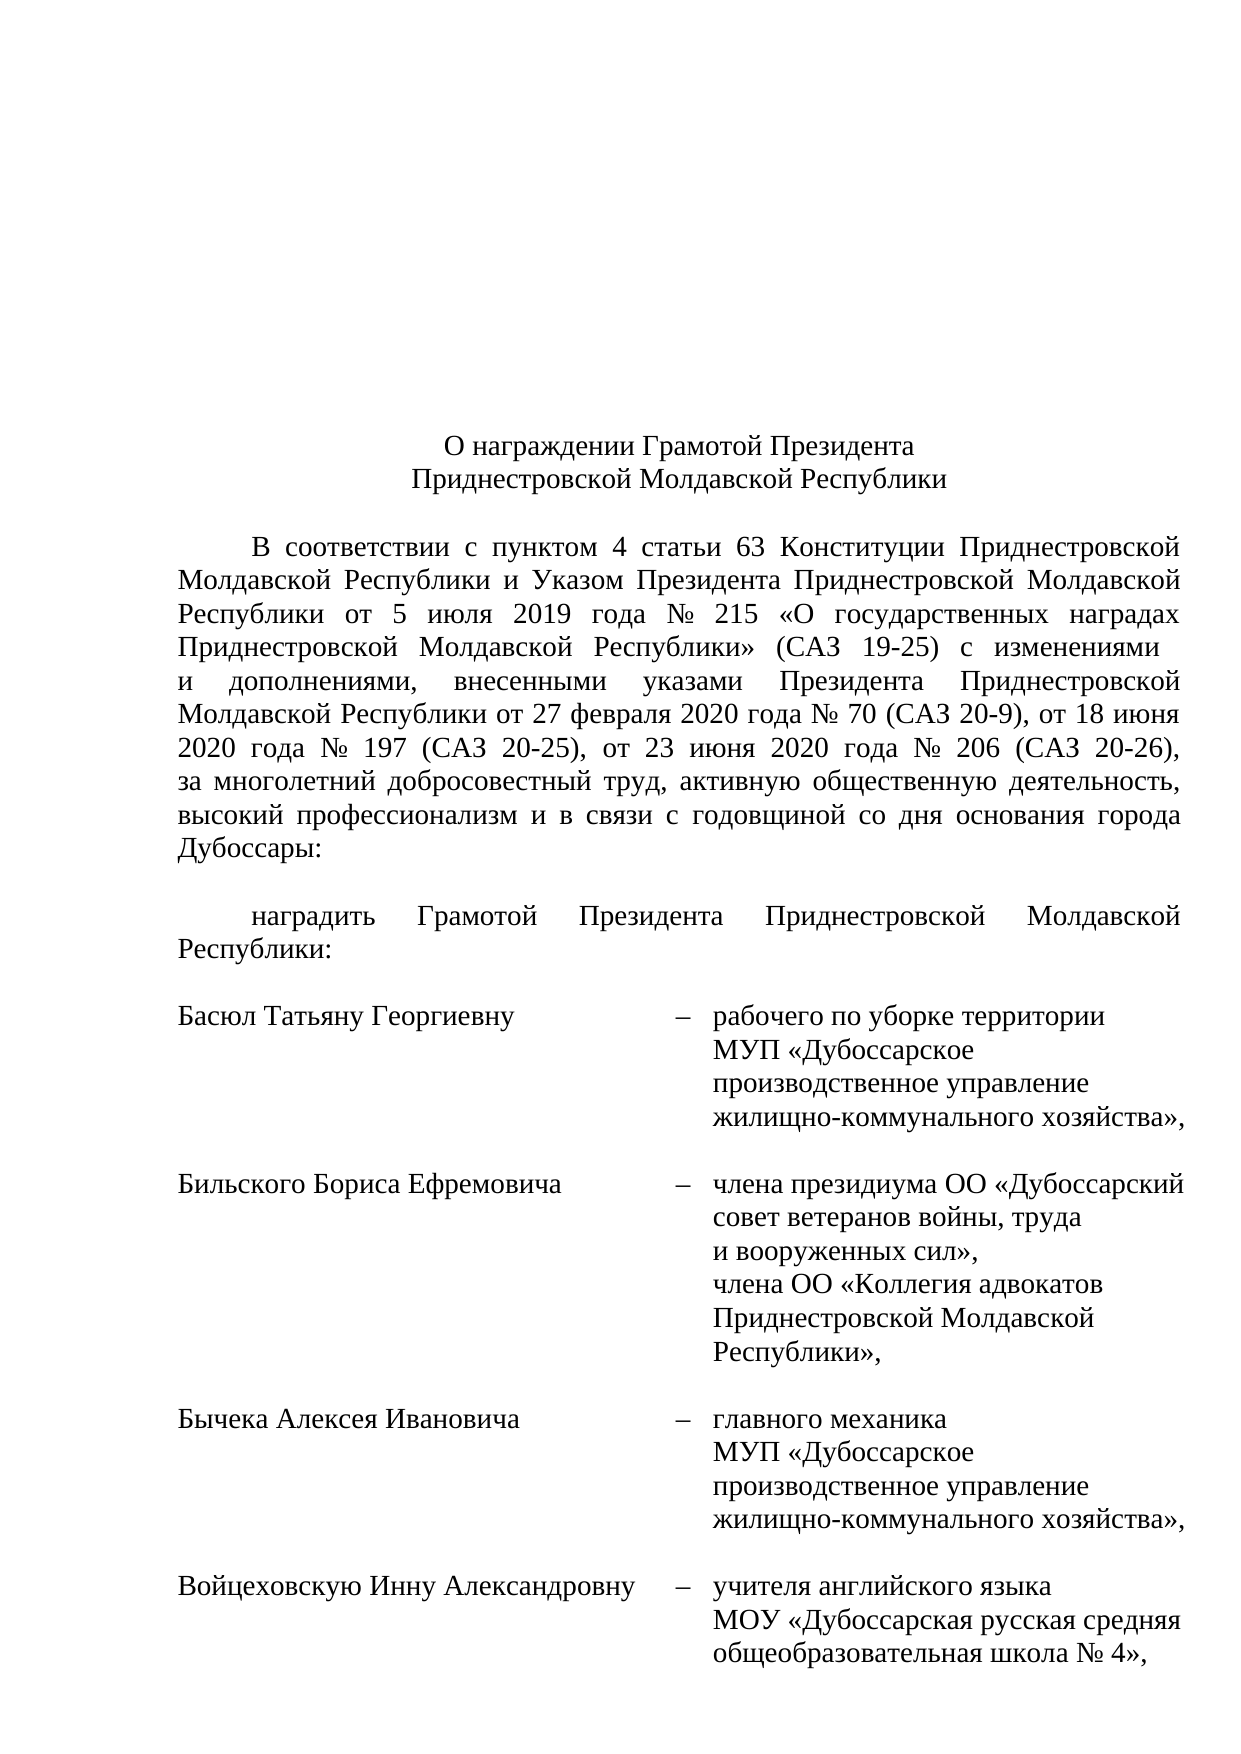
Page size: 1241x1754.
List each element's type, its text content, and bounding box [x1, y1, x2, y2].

table_cell – [664, 1569, 701, 1703]
table_cell Бильского Бориса Ефремовича [166, 1166, 664, 1401]
table_cell – [664, 1401, 701, 1568]
text наградить Грамотой Президента Приднестровской Молдавской Республики: [177, 898, 1181, 965]
table_cell члена президиума ОО «Дубоссарский совет ветеранов войны, труда и вооруженных сил», члена ОО «Коллегия адвокатов Приднестровской Молдавской Республики», [701, 1166, 1210, 1401]
text Приднестровской Молдавской Республики [177, 462, 1181, 495]
table_cell Войцеховскую Инну Александровну [166, 1569, 664, 1703]
table_cell учителя английского языка МОУ «Дубоссарская русская средняя общеобразовательная школа № 4», [701, 1569, 1210, 1703]
text В соответствии с пунктом 4 статьи 63 Конституции Приднестровской Молдавской Республики и Указом Президента Приднестровской Молдавской Республики от 5 июля 2019 года № 215 «О государственных наградах Приднестровской Молдавской Республики» (САЗ 19-25) с изменениями и дополнениями, внесенными указами Президента Приднестровской Молдавской Республики от 27 февраля 2020 года № 70 (САЗ 20-9), от 18 июня 2020 года № 197 (САЗ 20-25), от 23 июня 2020 года № 206 (САЗ 20-26), за многолетний добросовестный труд, активную общественную деятельность, высокий профессионализм и в связи с годовщиной со дня основания города Дубоссары: [177, 529, 1181, 864]
table_cell Бычека Алексея Ивановича [166, 1401, 664, 1568]
table_cell – [664, 1166, 701, 1401]
table_header рабочего по уборке территории МУП «Дубоссарское производственное управление жилищно-коммунального хозяйства», [701, 998, 1210, 1166]
table_header – [664, 998, 701, 1166]
text О награждении Грамотой Президента [177, 428, 1181, 462]
table_header Басюл Татьяну Георгиевну [166, 998, 664, 1166]
table_cell главного механика МУП «Дубоссарское производственное управление жилищно-коммунального хозяйства», [701, 1401, 1210, 1568]
